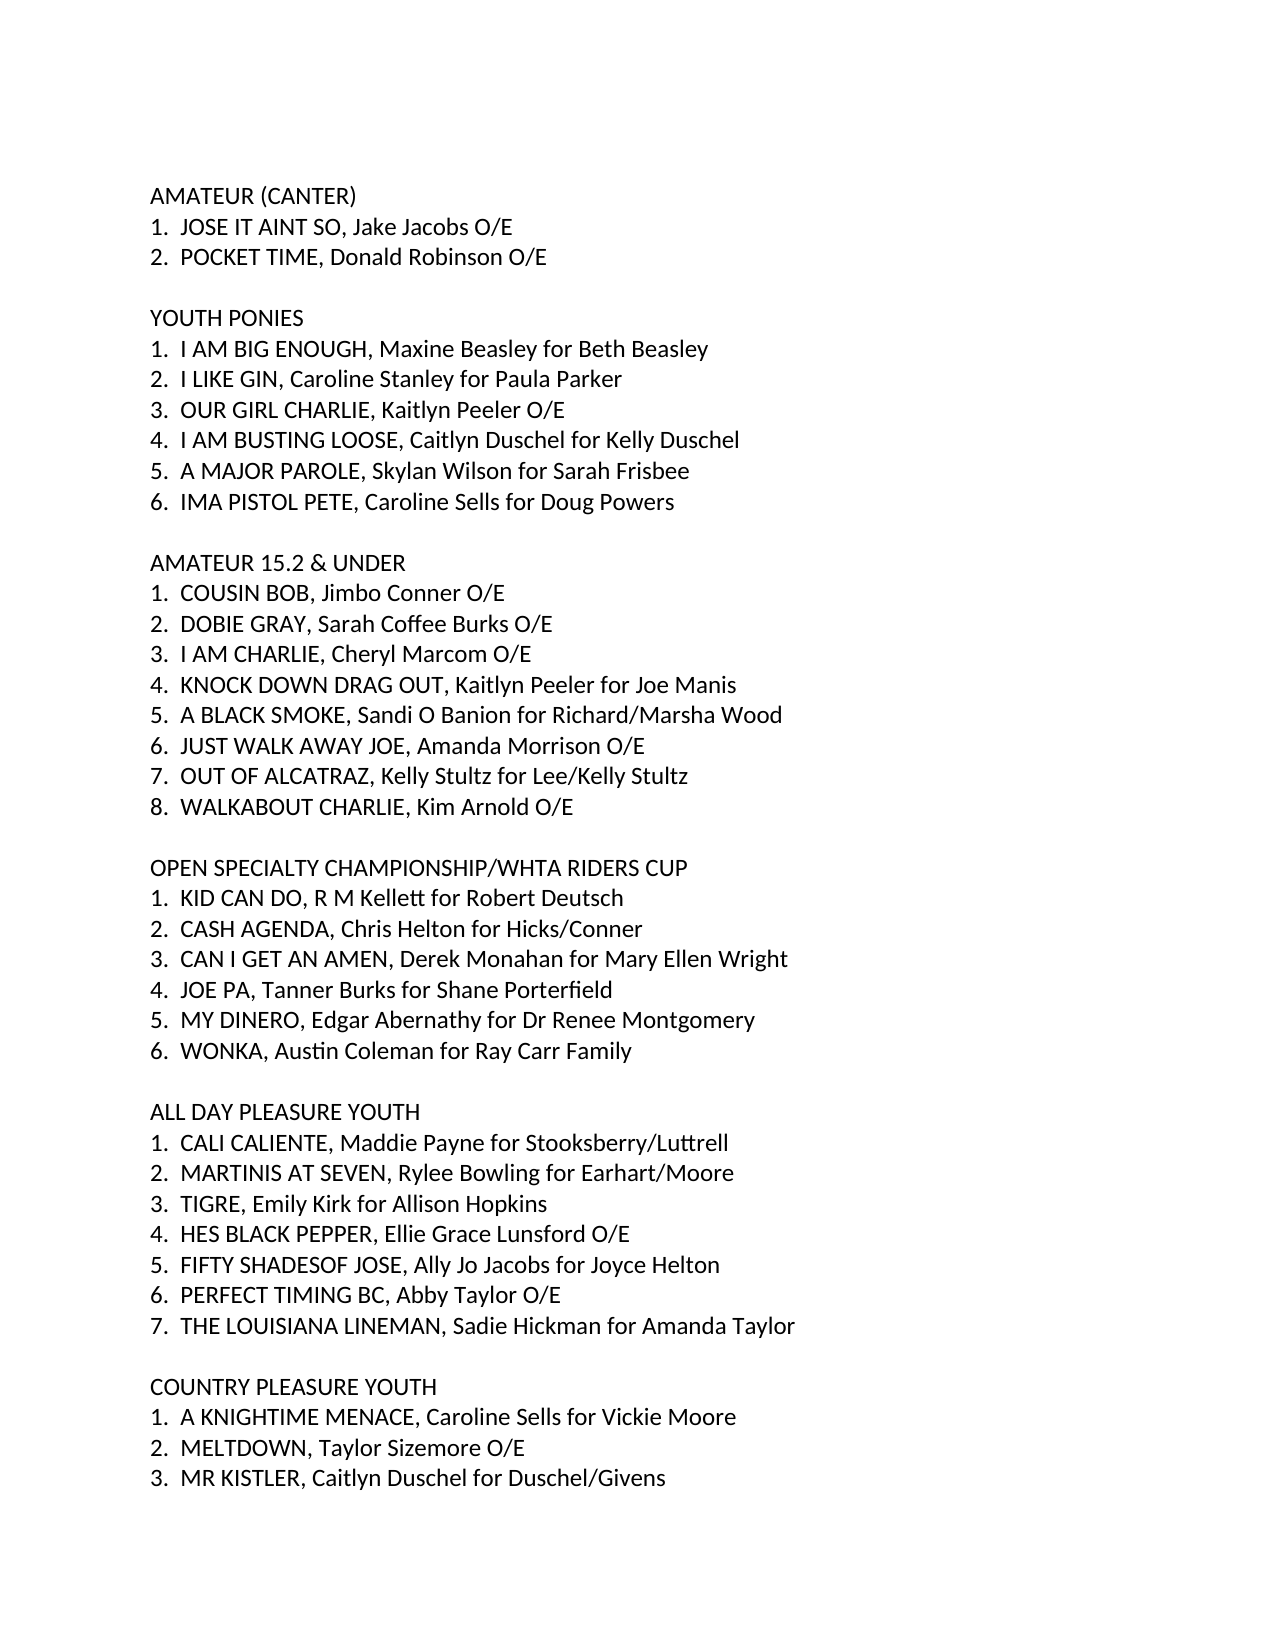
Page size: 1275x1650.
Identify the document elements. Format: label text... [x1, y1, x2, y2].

text 8. WALKABOUT CHARLIE, Kim Arnold O/E [150, 791, 1125, 821]
text 2. DOBIE GRAY, Sarah Coffee Burks O/E [150, 608, 1125, 638]
text 2. MARTINIS AT SEVEN, Rylee Bowling for Earhart/Moore [150, 1157, 1125, 1188]
text 6. JUST WALK AWAY JOE, Amanda Morrison O/E [150, 730, 1125, 760]
text 1. JOSE IT AINT SO, Jake Jacobs O/E [150, 211, 1125, 242]
text AMATEUR 15.2 & UNDER [150, 547, 1125, 577]
text 2. MELTDOWN, Taylor Sizemore O/E [150, 1432, 1125, 1462]
text OPEN SPECIALTY CHAMPIONSHIP/WHTA RIDERS CUP [150, 852, 1125, 882]
text 5. A MAJOR PAROLE, Skylan Wilson for Sarah Frisbee [150, 455, 1125, 486]
text 1. A KNIGHTIME MENACE, Caroline Sells for Vickie Moore [150, 1401, 1125, 1432]
text 4. JOE PA, Tanner Burks for Shane Porterfield [150, 974, 1125, 1004]
text COUNTRY PLEASURE YOUTH [150, 1371, 1125, 1401]
text 1. COUSIN BOB, Jimbo Conner O/E [150, 577, 1125, 608]
text 3. MR KISTLER, Caitlyn Duschel for Duschel/Givens [150, 1462, 1125, 1493]
text 3. I AM CHARLIE, Cheryl Marcom O/E [150, 638, 1125, 669]
text AMATEUR (CANTER) [150, 181, 1125, 211]
text 7. THE LOUISIANA LINEMAN, Sadie Hickman for Amanda Taylor [150, 1310, 1125, 1340]
text 5. FIFTY SHADESOF JOSE, Ally Jo Jacobs for Joyce Helton [150, 1249, 1125, 1279]
text 6. IMA PISTOL PETE, Caroline Sells for Doug Powers [150, 486, 1125, 516]
text 3. TIGRE, Emily Kirk for Allison Hopkins [150, 1188, 1125, 1218]
text 1. I AM BIG ENOUGH, Maxine Beasley for Beth Beasley [150, 333, 1125, 364]
text 4. HES BLACK PEPPER, Ellie Grace Lunsford O/E [150, 1218, 1125, 1249]
text 2. CASH AGENDA, Chris Helton for Hicks/Conner [150, 913, 1125, 943]
text 4. I AM BUSTING LOOSE, Caitlyn Duschel for Kelly Duschel [150, 425, 1125, 455]
text 4. KNOCK DOWN DRAG OUT, Kaitlyn Peeler for Joe Manis [150, 669, 1125, 699]
text 3. OUR GIRL CHARLIE, Kaitlyn Peeler O/E [150, 394, 1125, 425]
text 3. CAN I GET AN AMEN, Derek Monahan for Mary Ellen Wright [150, 943, 1125, 974]
text 5. A BLACK SMOKE, Sandi O Banion for Richard/Marsha Wood [150, 699, 1125, 730]
text 2. I LIKE GIN, Caroline Stanley for Paula Parker [150, 364, 1125, 394]
text 6. WONKA, Austin Coleman for Ray Carr Family [150, 1035, 1125, 1066]
text 6. PERFECT TIMING BC, Abby Taylor O/E [150, 1279, 1125, 1310]
text YOUTH PONIES [150, 303, 1125, 333]
text 1. KID CAN DO, R M Kellett for Robert Deutsch [150, 882, 1125, 913]
text 1. CALI CALIENTE, Maddie Payne for Stooksberry/Luttrell [150, 1127, 1125, 1157]
text 2. POCKET TIME, Donald Robinson O/E [150, 242, 1125, 272]
text ALL DAY PLEASURE YOUTH [150, 1096, 1125, 1127]
text 5. MY DINERO, Edgar Abernathy for Dr Renee Montgomery [150, 1004, 1125, 1035]
text 7. OUT OF ALCATRAZ, Kelly Stultz for Lee/Kelly Stultz [150, 760, 1125, 791]
